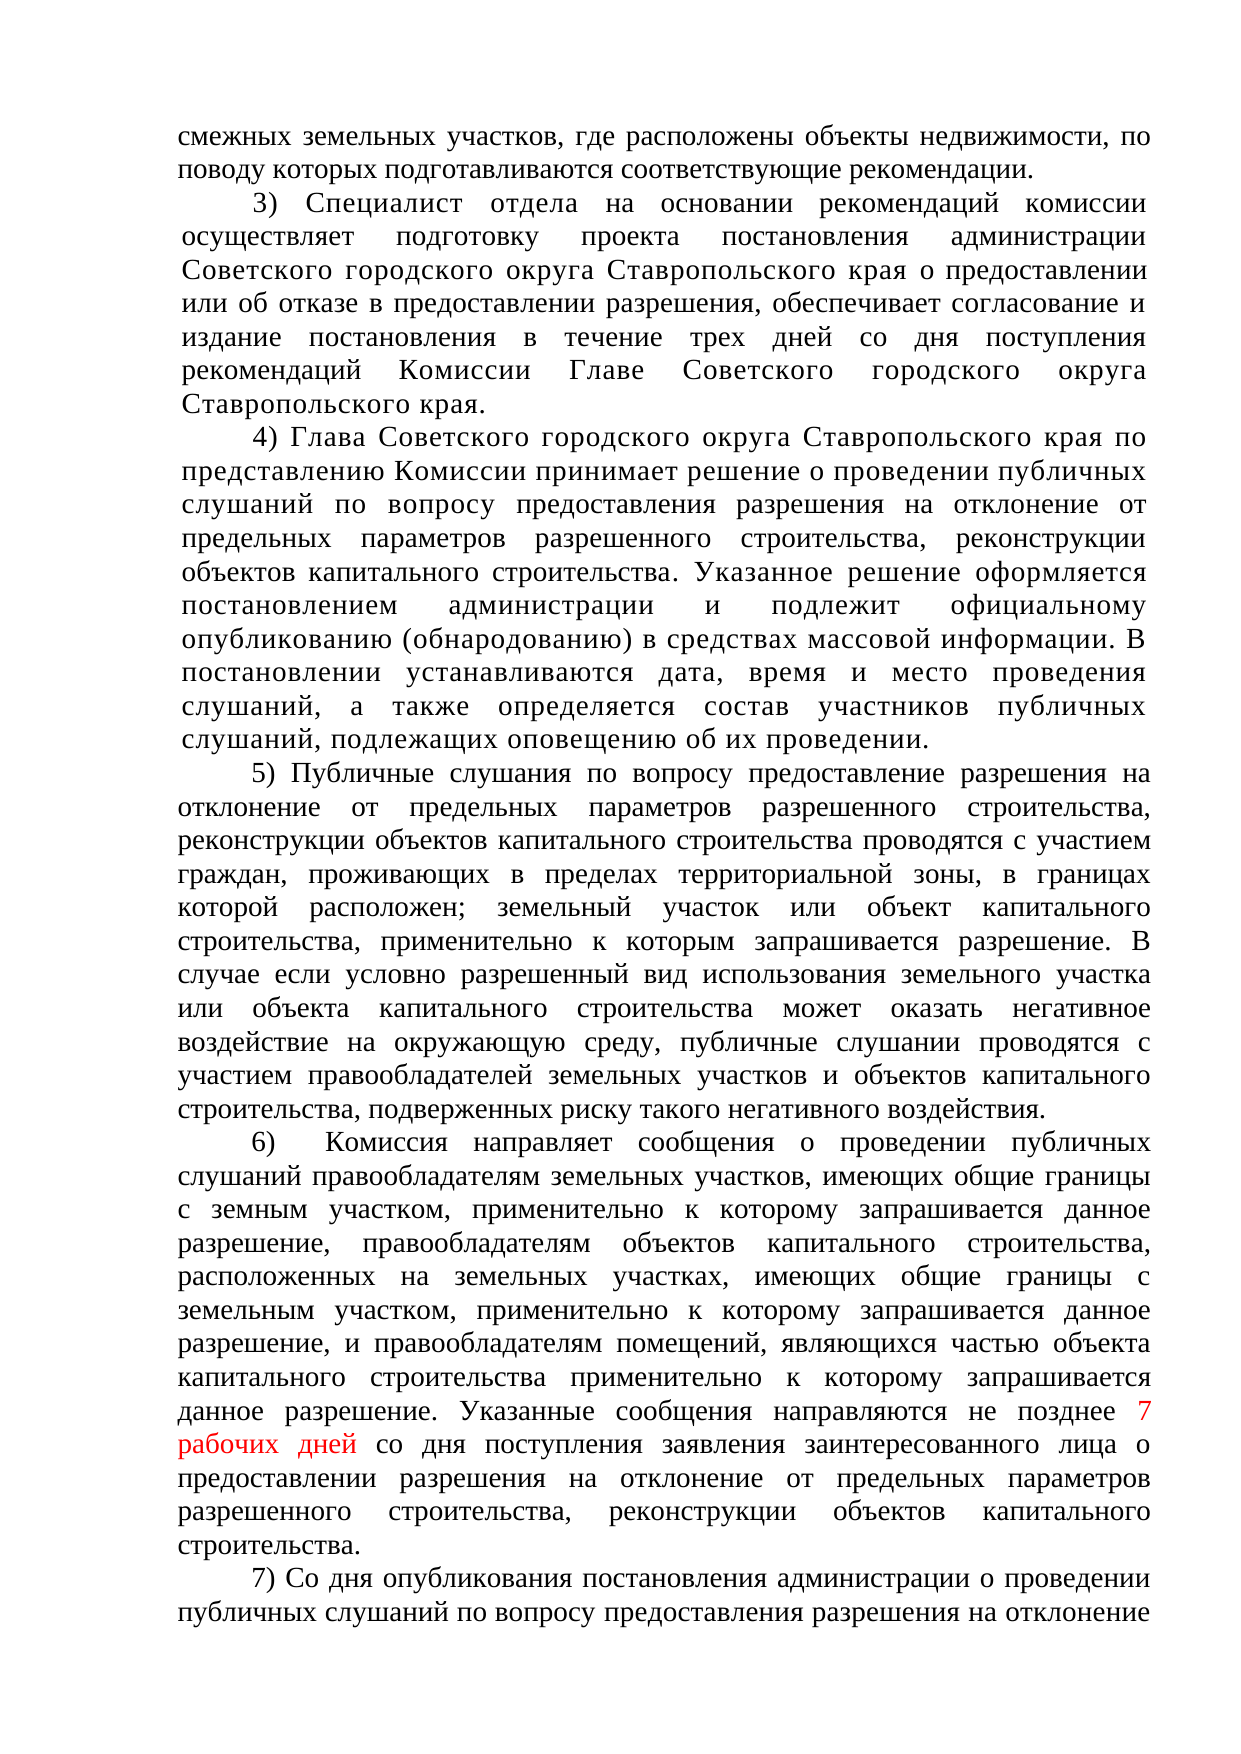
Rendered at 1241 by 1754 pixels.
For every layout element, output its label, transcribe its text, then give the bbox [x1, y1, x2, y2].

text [177, 1560, 1152, 1627]
text 4) Глава Советского городского округа Ставропольского края по представлению Комиссии принимает решение о проведении публичных слушаний по вопросу предоставления разрешения на отклонение от предельных параметров разрешенного строительства, реконструкции объектов капитального строительства. Указанное решение оформляется постановлением администрации и подлежит официальному опубликованию (обнародованию) в средствах массовой информации. В постановлении устанавливаются дата, время и место проведения слушаний, а также определяется состав участников публичных слушаний, подлежащих оповещению об их проведении. [181, 420, 1147, 755]
text 3) Специалист отдела на основании рекомендаций комиссии осуществляет подготовку проекта постановления администрации Советского городского округа Ставропольского края о предоставлении или об отказе в предоставлении разрешения, обеспечивает согласование и издание постановления в течение трех дней со дня поступления рекомендаций Комиссии Главе Советского городского округа Ставропольского края. [181, 185, 1147, 420]
text 6) Комиссия направляет сообщения о проведении публичных слушаний правообладателям земельных участков, имеющих общие границы с земным участком, применительно к которому запрашивается данное разрешение, правообладателям объектов капитального строительства, расположенных на земельных участках, имеющих общие границы с земельным участком, применительно к которому запрашивается данное разрешение, и правообладателям помещений, являющихся частью объекта капитального строительства применительно к которому запрашивается данное разрешение. Указанные сообщения направляются не позднее 7 рабочих дней со дня поступления заявления заинтересованного лица о предоставлении разрешения на отклонение от предельных параметров разрешенного строительства, реконструкции объектов капитального строительства. [177, 1124, 1152, 1560]
text 5) Публичные слушания по вопросу предоставление разрешения на отклонение от предельных параметров разрешенного строительства, реконструкции объектов капитального строительства проводятся с участием граждан, проживающих в пределах территориальной зоны, в границах которой расположен; земельный участок или объект капитального строительства, применительно к которым запрашивается разрешение. В случае если условно разрешенный вид использования земельного участка или объекта капитального строительства может оказать негативное воздействие на окружающую среду, публичные слушании проводятся с участием правообладателей земельных участков и объектов капитального строительства, подверженных риску такого негативного воздействия. [177, 755, 1152, 1124]
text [177, 118, 1152, 185]
